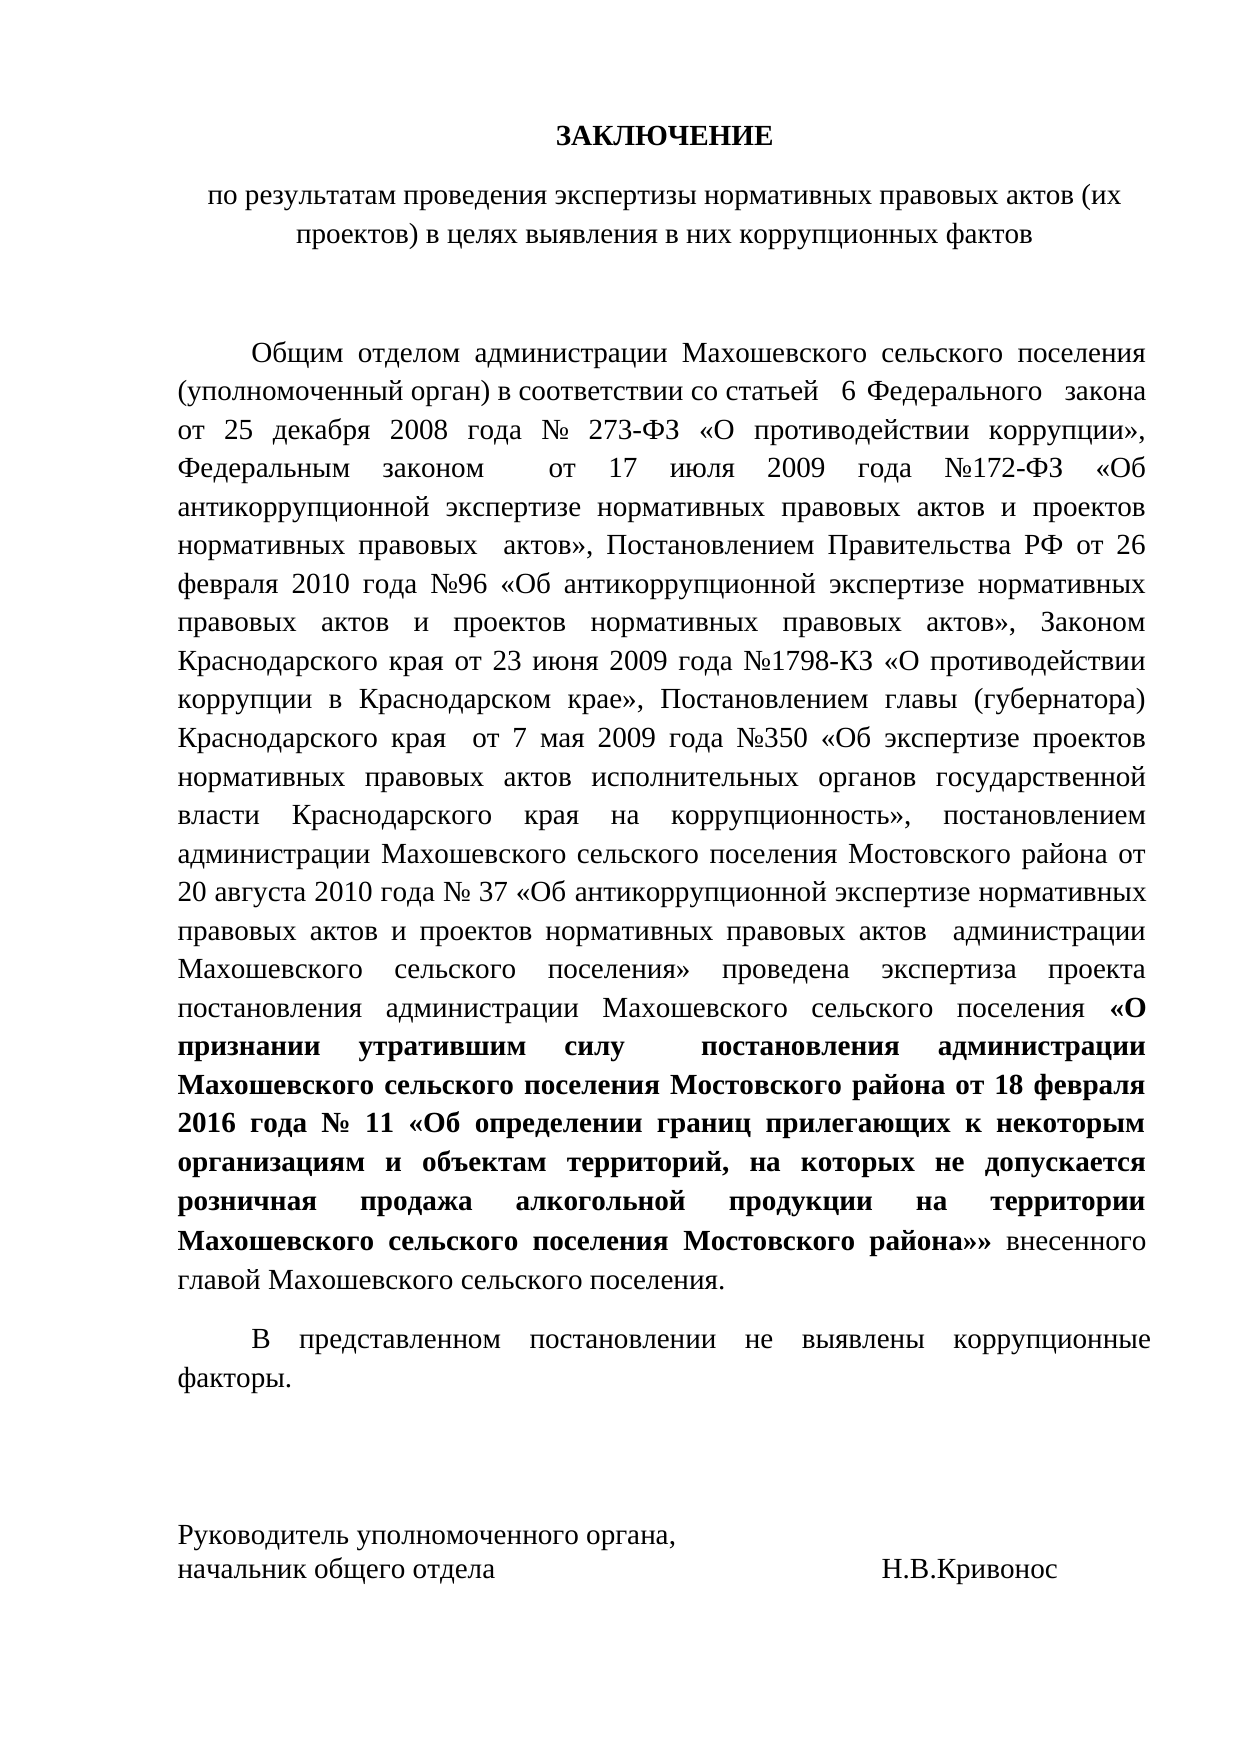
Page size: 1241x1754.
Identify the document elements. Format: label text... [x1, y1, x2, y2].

text начальник общего отдела Н.В.Кривонос [177, 1551, 1152, 1584]
text Руководитель уполномоченного органа, [177, 1517, 1152, 1551]
text В представленном постановлении не выявлены коррупционные факторы. [177, 1322, 1152, 1394]
text ЗАКЛЮЧЕНИЕ [177, 118, 1152, 152]
text Общим отделом администрации Махошевского сельского поселения (уполномоченный орган) в соответствии со статьей 6 Федерального закона от 25 декабря 2008 года № 273-ФЗ «О противодействии коррупции», Федеральным законом от 17 июля 2009 года №172-ФЗ «Об антикоррупционной экспертизе нормативных правовых актов и проектов нормативных правовых актов», Постановлением Правительства РФ от 26 февраля 2010 года №96 «Об антикоррупционной экспертизе нормативных правовых актов и проектов нормативных правовых актов», Законом Краснодарского края от 23 июня 2009 года №1798-КЗ «О противодействии коррупции в Краснодарском крае», Постановлением главы (губернатора) Краснодарского края от 7 мая 2009 года №350 «Об экспертизе проектов нормативных правовых актов исполнительных органов государственной власти Краснодарского края на коррупционность», постановлением администрации Махошевского сельского поселения Мостовского района от 20 августа 2010 года № 37 «Об антикоррупционной экспертизе нормативных правовых актов и проектов нормативных правовых актов администрации Махошевского сельского поселения» проведена экспертиза проекта постановления администрации Махошевского сельского поселения «О признании утратившим силу постановления администрации Махошевского сельского поселения Мостовского района от 18 февраля 2016 года № 11 «Об определении границ прилегающих к некоторым организациям и объектам территорий, на которых не допускается розничная продажа алкогольной продукции на территории Махошевского сельского поселения Мостовского района»» внесенного главой Махошевского сельского поселения. [177, 335, 1146, 1296]
text по результатам проведения экспертизы нормативных правовых актов (их проектов) в целях выявления в них коррупционных фактов [177, 177, 1152, 249]
